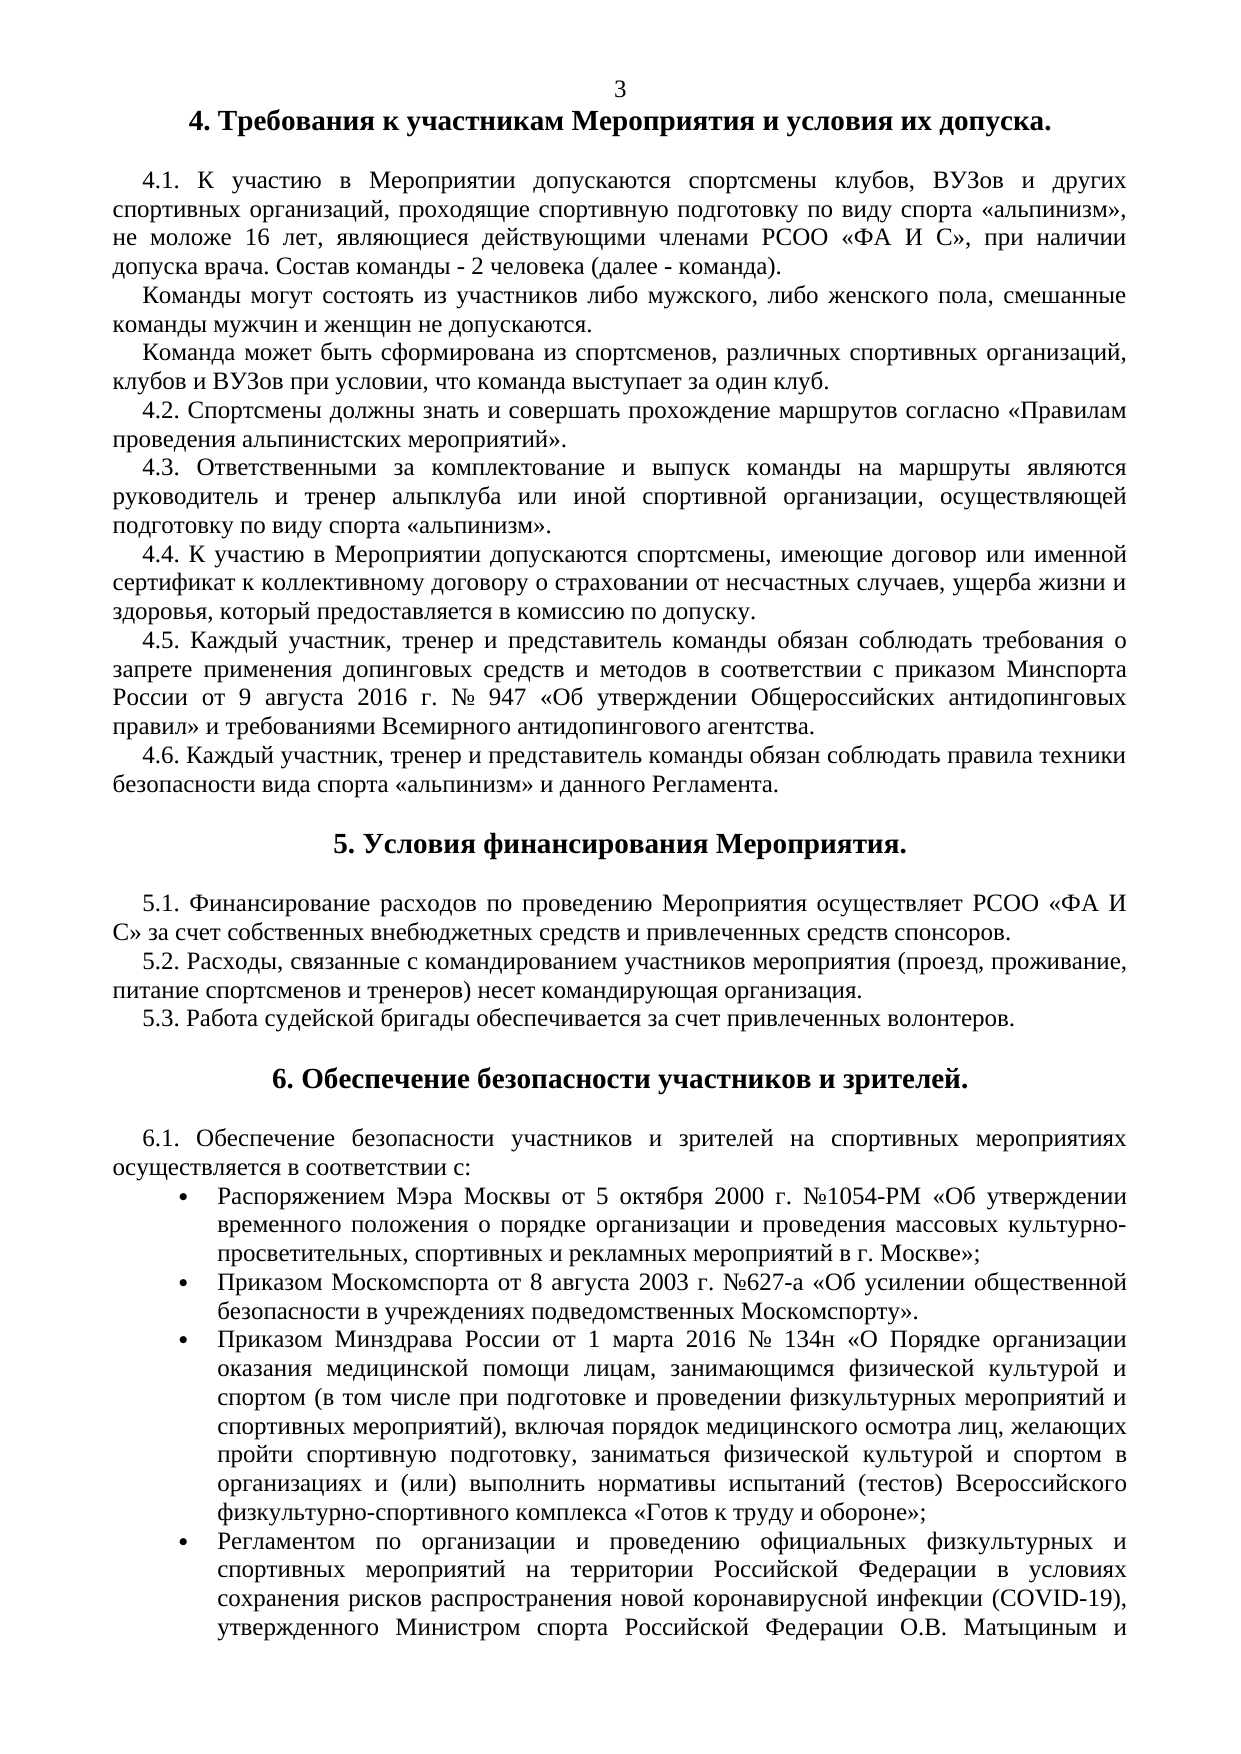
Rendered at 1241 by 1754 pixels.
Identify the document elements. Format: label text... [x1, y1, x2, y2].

list Распоряжением Мэра Москвы от 5 октября 2000 г. №1054-РМ «Об утверждении временного положения о порядке организации и проведения массовых культурно-просветительных, спортивных и рекламных мероприятий в г. Москве»; [179, 1181, 1128, 1267]
subtitle 5. Условия финансирования Мероприятия. [112, 826, 1128, 860]
text 4.4. К участию в Мероприятии допускаются спортсмены, имеющие договор или именной сертификат к коллективному договору о страховании от несчастных случаев, ущерба жизни и здоровья, который предоставляется в комиссию по допуску. [112, 539, 1128, 625]
text 5.2. Расходы, связанные с командированием участников мероприятия (проезд, проживание, питание спортсменов и тренеров) несет командирующая организация. [112, 946, 1128, 1003]
text 4.1. К участию в Мероприятии допускаются спортсмены клубов, ВУЗов и других спортивных организаций, проходящие спортивную подготовку по виду спорта «альпинизм», не моложе 16 лет, являющиеся действующими членами РСОО «ФА И С», при наличии допуска врача. Состав команды - 2 человека (далее - команда). [112, 165, 1128, 280]
list Приказом Минздрава России от 1 марта 2016 № 134н «О Порядке организации оказания медицинской помощи лицам, занимающимся физической культурой и спортом (в том числе при подготовке и проведении физкультурных мероприятий и спортивных мероприятий), включая порядок медицинского осмотра лиц, желающих пройти спортивную подготовку, заниматься физической культурой и спортом в организациях и (или) выполнить нормативы испытаний (тестов) Всероссийского физкультурно-спортивного комплекса «Готов к труду и обороне»; [179, 1324, 1128, 1526]
text 4.5. Каждый участник, тренер и представитель команды обязан соблюдать требования о запрете применения допинговых средств и методов в соответствии с приказом Минспорта России от 9 августа 2016 г. № 947 «Об утверждении Общероссийских антидопинговых правил» и требованиями Всемирного антидопингового агентства. [112, 625, 1128, 740]
text Команда может быть сформирована из спортсменов, различных спортивных организаций, клубов и ВУЗов при условии, что команда выступает за один клуб. [112, 337, 1128, 395]
text 4.2. Спортсмены должны знать и совершать прохождение маршрутов согласно «Правилам проведения альпинистских мероприятий». [112, 395, 1128, 452]
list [179, 1526, 1128, 1641]
text 4.3. Ответственными за комплектование и выпуск команды на маршруты являются руководитель и тренер альпклуба или иной спортивной организации, осуществляющей подготовку по виду спорта «альпинизм». [112, 452, 1128, 539]
list Приказом Москомспорта от 8 августа 2003 г. №627-а «Об усилении общественной безопасности в учреждениях подведомственных Москомспорту». [179, 1267, 1128, 1324]
text 4.6. Каждый участник, тренер и представитель команды обязан соблюдать правила техники безопасности вида спорта «альпинизм» и данного Регламента. [112, 740, 1128, 797]
text 6.1. Обеспечение безопасности участников и зрителей на спортивных мероприятиях осуществляется в соответствии с: [112, 1123, 1128, 1181]
text 5.3. Работа судейской бригады обеспечивается за счет привлеченных волонтеров. [112, 1003, 1128, 1032]
text 5.1. Финансирование расходов по проведению Мероприятия осуществляет РСОО «ФА И С» за счет собственных внебюджетных средств и привлеченных средств спонсоров. [112, 888, 1128, 946]
text Команды могут состоять из участников либо мужского, либо женского пола, смешанные команды мужчин и женщин не допускаются. [112, 280, 1128, 337]
subtitle 4. Требования к участникам Мероприятия и условия их допуска. [112, 103, 1128, 136]
subtitle 6. Обеспечение безопасности участников и зрителей. [112, 1061, 1128, 1094]
